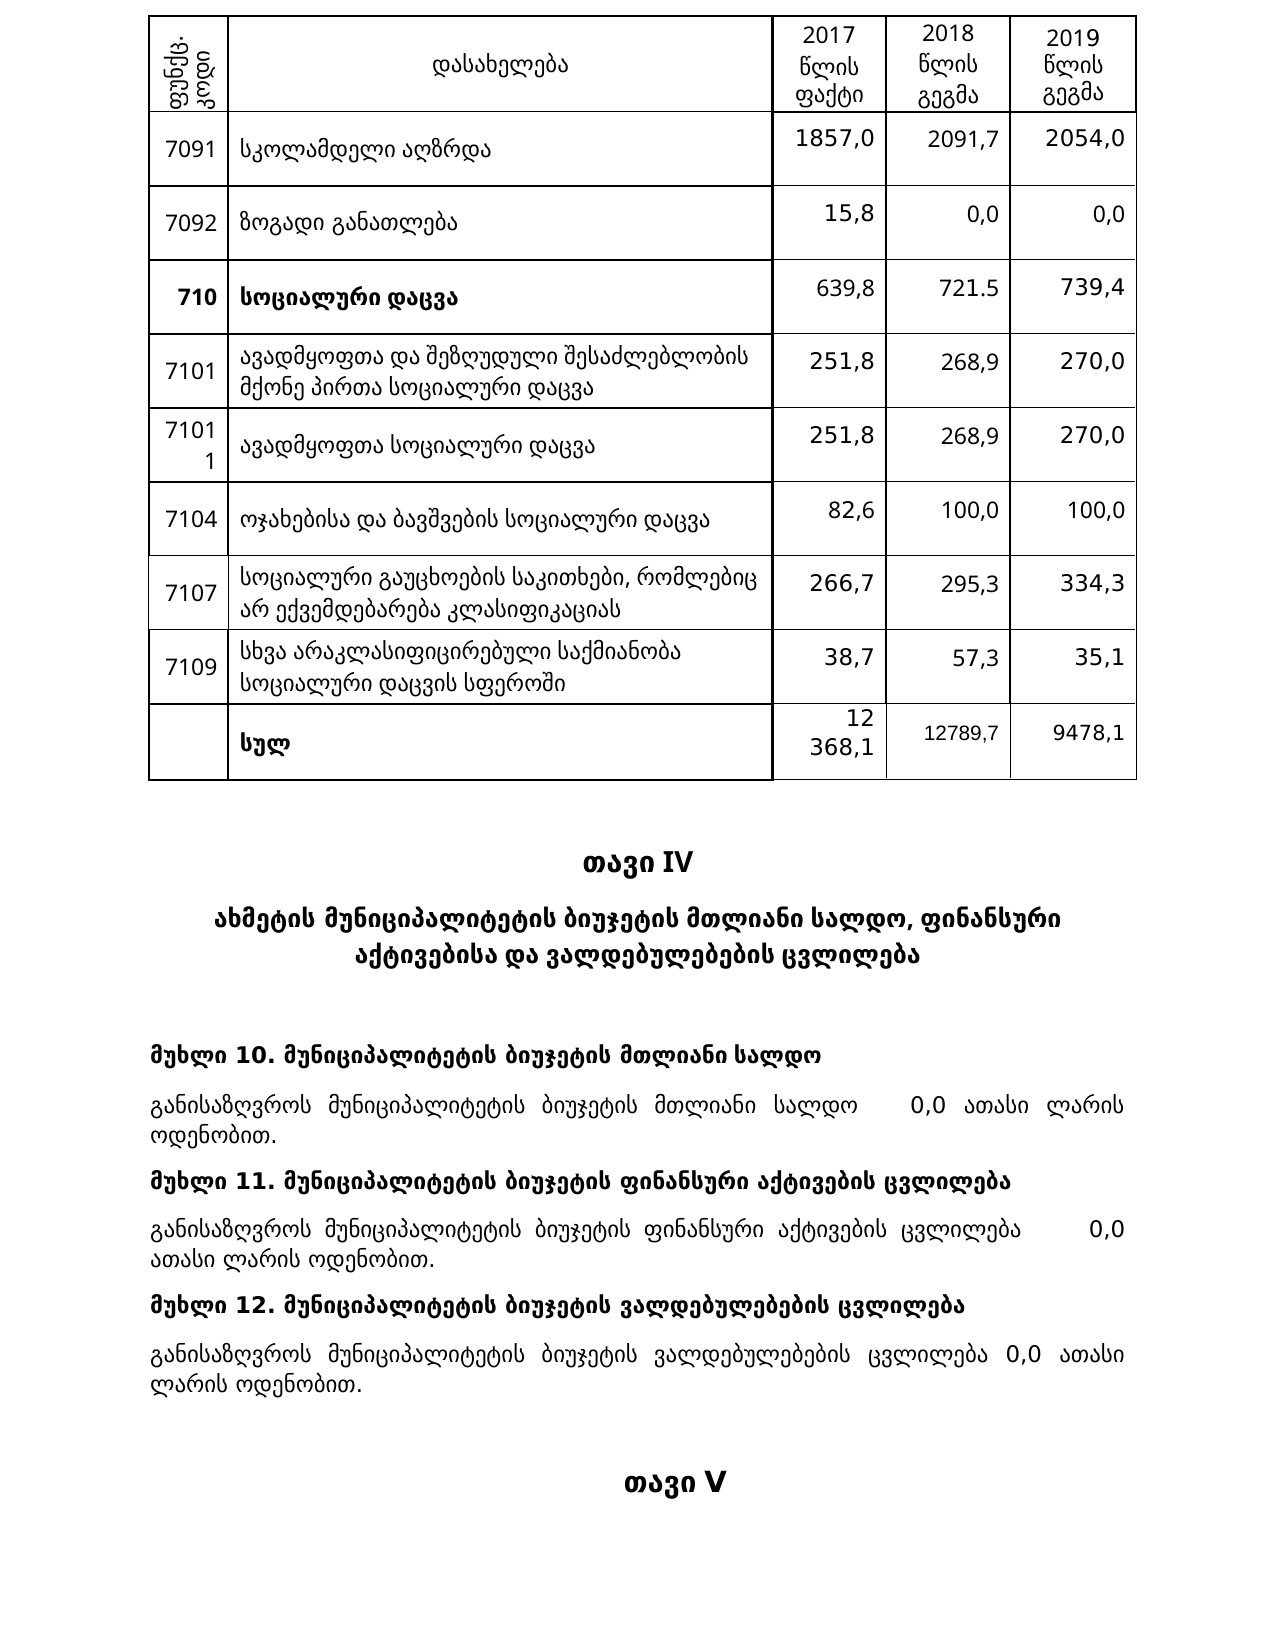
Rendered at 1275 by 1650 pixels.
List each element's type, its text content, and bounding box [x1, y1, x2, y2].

table_cell 7101 [150, 335, 227, 407]
text ახმეტის მუნიციპალიტეტის ბიუჯეტის მთლიანი სალდო, ფინანსური აქტივებისა და ვალდებულებების ცვლილება [150, 900, 1125, 971]
table_cell 12 368,1 [774, 704, 886, 779]
table_cell 2054,0 [1011, 113, 1136, 185]
table_cell 9478,1 [1010, 703, 1136, 779]
table_cell 7091 [150, 112, 227, 185]
table_cell 7107 [149, 556, 228, 629]
table_cell სოციალური დაცვა [229, 261, 771, 333]
text განისაზღვროს მუნიციპალიტეტის ბიუჯეტის მთლიანი სალდო 0,0 ათასი ლარის ოდენობით. [150, 1089, 1125, 1149]
text თავი V [150, 1462, 1125, 1501]
table_cell 334,3 [1011, 555, 1136, 629]
table_cell 295,3 [887, 556, 1009, 629]
table_cell 721.5 [887, 260, 1009, 333]
table_cell 1857,0 [774, 113, 885, 185]
table_cell 71011 [150, 409, 227, 481]
table_cell 710 [150, 261, 227, 333]
table_cell 0,0 [887, 186, 1009, 259]
table_cell 268,9 [887, 334, 1009, 407]
text თავი IV [150, 841, 1125, 881]
table_cell 266,7 [774, 556, 885, 629]
table_cell 38,7 [774, 630, 885, 703]
table_cell ზოგადი განათლება [229, 187, 771, 259]
table_cell 251,8 [774, 408, 885, 481]
table_cell სოციალური გაუცხოების საკითხები, რომლებიც არ ექვემდებარება კლასიფიკაციას [229, 556, 771, 629]
table_cell 2091,7 [887, 113, 1009, 185]
table_cell 7104 [150, 483, 227, 555]
table_cell 639,8 [774, 260, 885, 333]
table_header 2018 წლის გეგმა [887, 17, 1009, 111]
table_header დასახელება [229, 17, 771, 111]
table_cell 12789,7 [886, 704, 1010, 779]
text მუხლი 10. მუნიციპალიტეტის ბიუჯეტის მთლიანი სალდო [150, 1039, 1125, 1070]
table_cell 57,3 [887, 630, 1009, 703]
text განისაზღვროს მუნიციპალიტეტის ბიუჯეტის ფინანსური აქტივების ცვლილება 0,0 ათასი ლარის ოდენობით. [150, 1213, 1125, 1273]
table_cell სხვა არაკლასიფიცირებული საქმიანობა სოციალური დაცვის სფეროში [229, 630, 771, 703]
table_cell 7109 [150, 630, 227, 703]
text მუხლი 11. მუნიციპალიტეტის ბიუჯეტის ფინანსური აქტივების ცვლილება [150, 1168, 1125, 1194]
text მუხლი 12. მუნიციპალიტეტის ბიუჯეტის ვალდებულებების ცვლილება [150, 1292, 1125, 1319]
table_cell სულ [229, 705, 771, 779]
table_cell 82,6 [774, 482, 885, 555]
text განისაზღვროს მუნიციპალიტეტის ბიუჯეტის ვალდებულებების ცვლილება 0,0 ათასი ლარის ოდენობით. [150, 1337, 1125, 1397]
table_cell 251,8 [774, 334, 885, 407]
table_cell სკოლამდელი აღზრდა [229, 112, 771, 185]
table_cell ავადმყოფთა და შეზღუდული შესაძლებლობის მქონე პირთა სოციალური დაცვა [229, 335, 771, 407]
table_cell 100,0 [887, 482, 1009, 555]
table_header ფუნქც. კოდი [150, 17, 227, 111]
table_cell 739,4 [1011, 259, 1136, 333]
table_header 2017 წლის ფაქტი [774, 17, 885, 111]
table_header 2019 წლის გეგმა [1011, 17, 1135, 111]
table_cell 7092 [150, 187, 227, 259]
table_cell 270,0 [1011, 333, 1136, 407]
table_cell 268,9 [887, 408, 1009, 481]
table_cell 15,8 [774, 186, 885, 259]
table_cell 270,0 [1011, 407, 1136, 481]
table_cell 35,1 [1011, 629, 1136, 703]
table_cell ავადმყოფთა სოციალური დაცვა [229, 409, 771, 481]
table_cell 0,0 [1011, 185, 1136, 259]
table_cell [150, 705, 227, 779]
table_cell ოჯახებისა და ბავშვების სოციალური დაცვა [229, 483, 771, 555]
table_cell 100,0 [1011, 481, 1136, 555]
